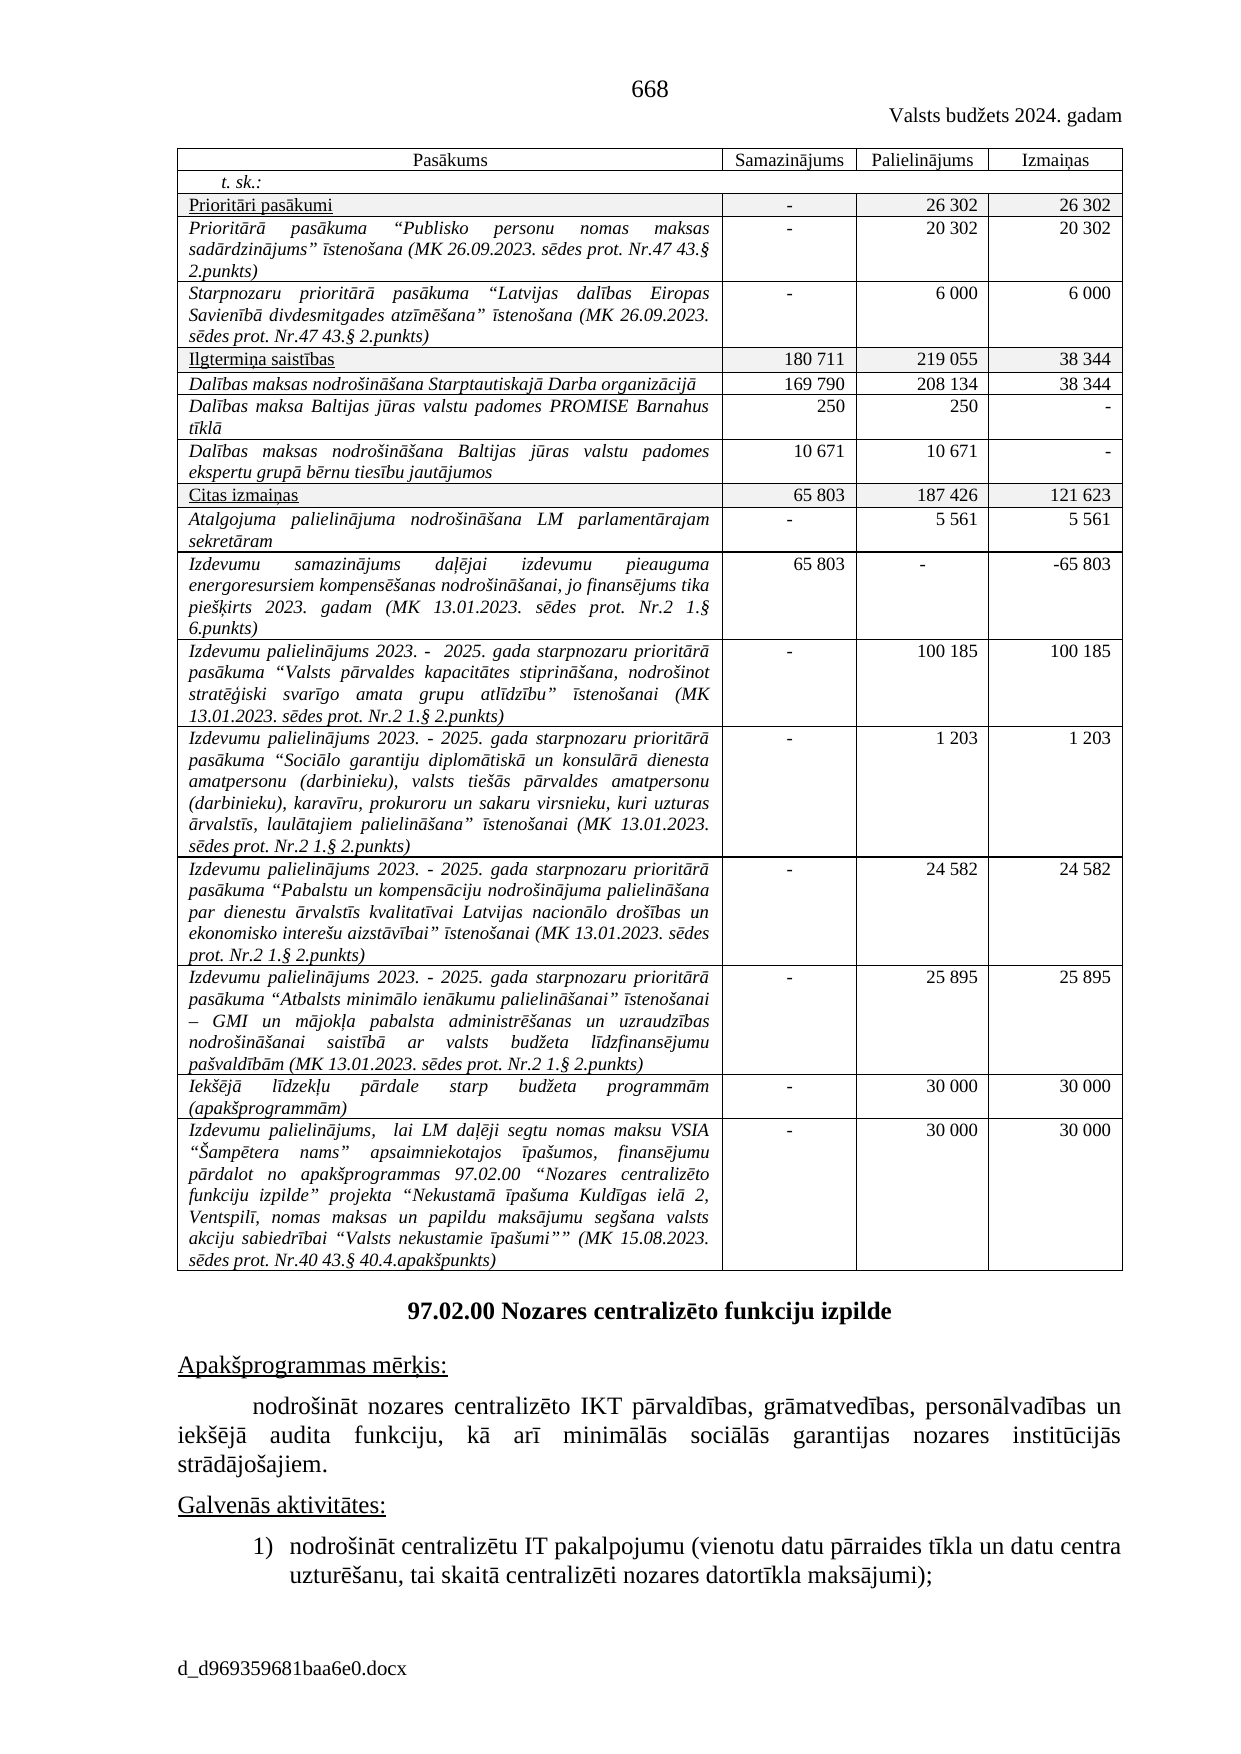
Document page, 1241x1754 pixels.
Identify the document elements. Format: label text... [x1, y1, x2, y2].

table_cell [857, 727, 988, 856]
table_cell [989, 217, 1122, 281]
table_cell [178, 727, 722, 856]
text 97.02.00 Nozares centralizēto funkciju izpilde [177, 1296, 1122, 1325]
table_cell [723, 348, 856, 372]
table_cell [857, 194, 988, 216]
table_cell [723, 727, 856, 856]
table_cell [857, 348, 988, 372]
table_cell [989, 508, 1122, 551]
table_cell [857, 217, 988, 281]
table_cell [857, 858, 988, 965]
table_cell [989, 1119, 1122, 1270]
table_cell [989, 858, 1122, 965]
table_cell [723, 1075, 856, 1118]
text Galvenās aktivitātes: [177, 1490, 1122, 1519]
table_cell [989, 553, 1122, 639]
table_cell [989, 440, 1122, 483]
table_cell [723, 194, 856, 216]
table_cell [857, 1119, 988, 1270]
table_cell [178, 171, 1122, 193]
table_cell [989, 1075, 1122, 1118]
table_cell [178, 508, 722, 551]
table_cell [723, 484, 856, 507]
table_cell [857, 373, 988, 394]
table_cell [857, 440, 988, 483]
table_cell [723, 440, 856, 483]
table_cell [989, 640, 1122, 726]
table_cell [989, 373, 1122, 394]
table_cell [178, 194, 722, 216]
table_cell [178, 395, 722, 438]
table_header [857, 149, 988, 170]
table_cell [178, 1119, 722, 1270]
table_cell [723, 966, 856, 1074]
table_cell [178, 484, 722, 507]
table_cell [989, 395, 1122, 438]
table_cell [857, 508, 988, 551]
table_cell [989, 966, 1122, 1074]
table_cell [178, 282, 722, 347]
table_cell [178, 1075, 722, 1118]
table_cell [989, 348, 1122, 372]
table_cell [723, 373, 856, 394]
text Apakšprogrammas mērķis: [177, 1350, 1122, 1379]
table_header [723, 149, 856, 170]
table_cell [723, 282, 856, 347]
list nodrošināt centralizētu IT pakalpojumu (vienotu datu pārraides tīkla un datu centra uzturēšanu, tai skaitā centralizēti nozares datortīkla maksājumi); [252, 1531, 1122, 1589]
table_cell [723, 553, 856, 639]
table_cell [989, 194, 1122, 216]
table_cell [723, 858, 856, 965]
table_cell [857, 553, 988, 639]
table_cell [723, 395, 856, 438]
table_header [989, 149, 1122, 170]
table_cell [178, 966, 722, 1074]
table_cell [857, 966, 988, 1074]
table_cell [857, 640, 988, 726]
text nodrošināt nozares centralizēto IKT pārvaldības, grāmatvedības, personālvadības un iekšējā audita funkciju, kā arī minimālās sociālās garantijas nozares institūcijās strādājošajiem. [177, 1391, 1122, 1478]
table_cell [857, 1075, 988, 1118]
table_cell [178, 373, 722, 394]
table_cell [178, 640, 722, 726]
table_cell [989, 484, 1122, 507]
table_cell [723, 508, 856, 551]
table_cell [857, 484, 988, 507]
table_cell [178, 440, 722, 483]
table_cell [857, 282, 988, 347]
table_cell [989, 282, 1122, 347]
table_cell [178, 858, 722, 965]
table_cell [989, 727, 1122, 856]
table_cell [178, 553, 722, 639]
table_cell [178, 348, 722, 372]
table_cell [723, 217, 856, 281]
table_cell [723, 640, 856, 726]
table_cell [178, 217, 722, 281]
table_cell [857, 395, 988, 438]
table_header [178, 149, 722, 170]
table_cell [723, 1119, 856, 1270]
